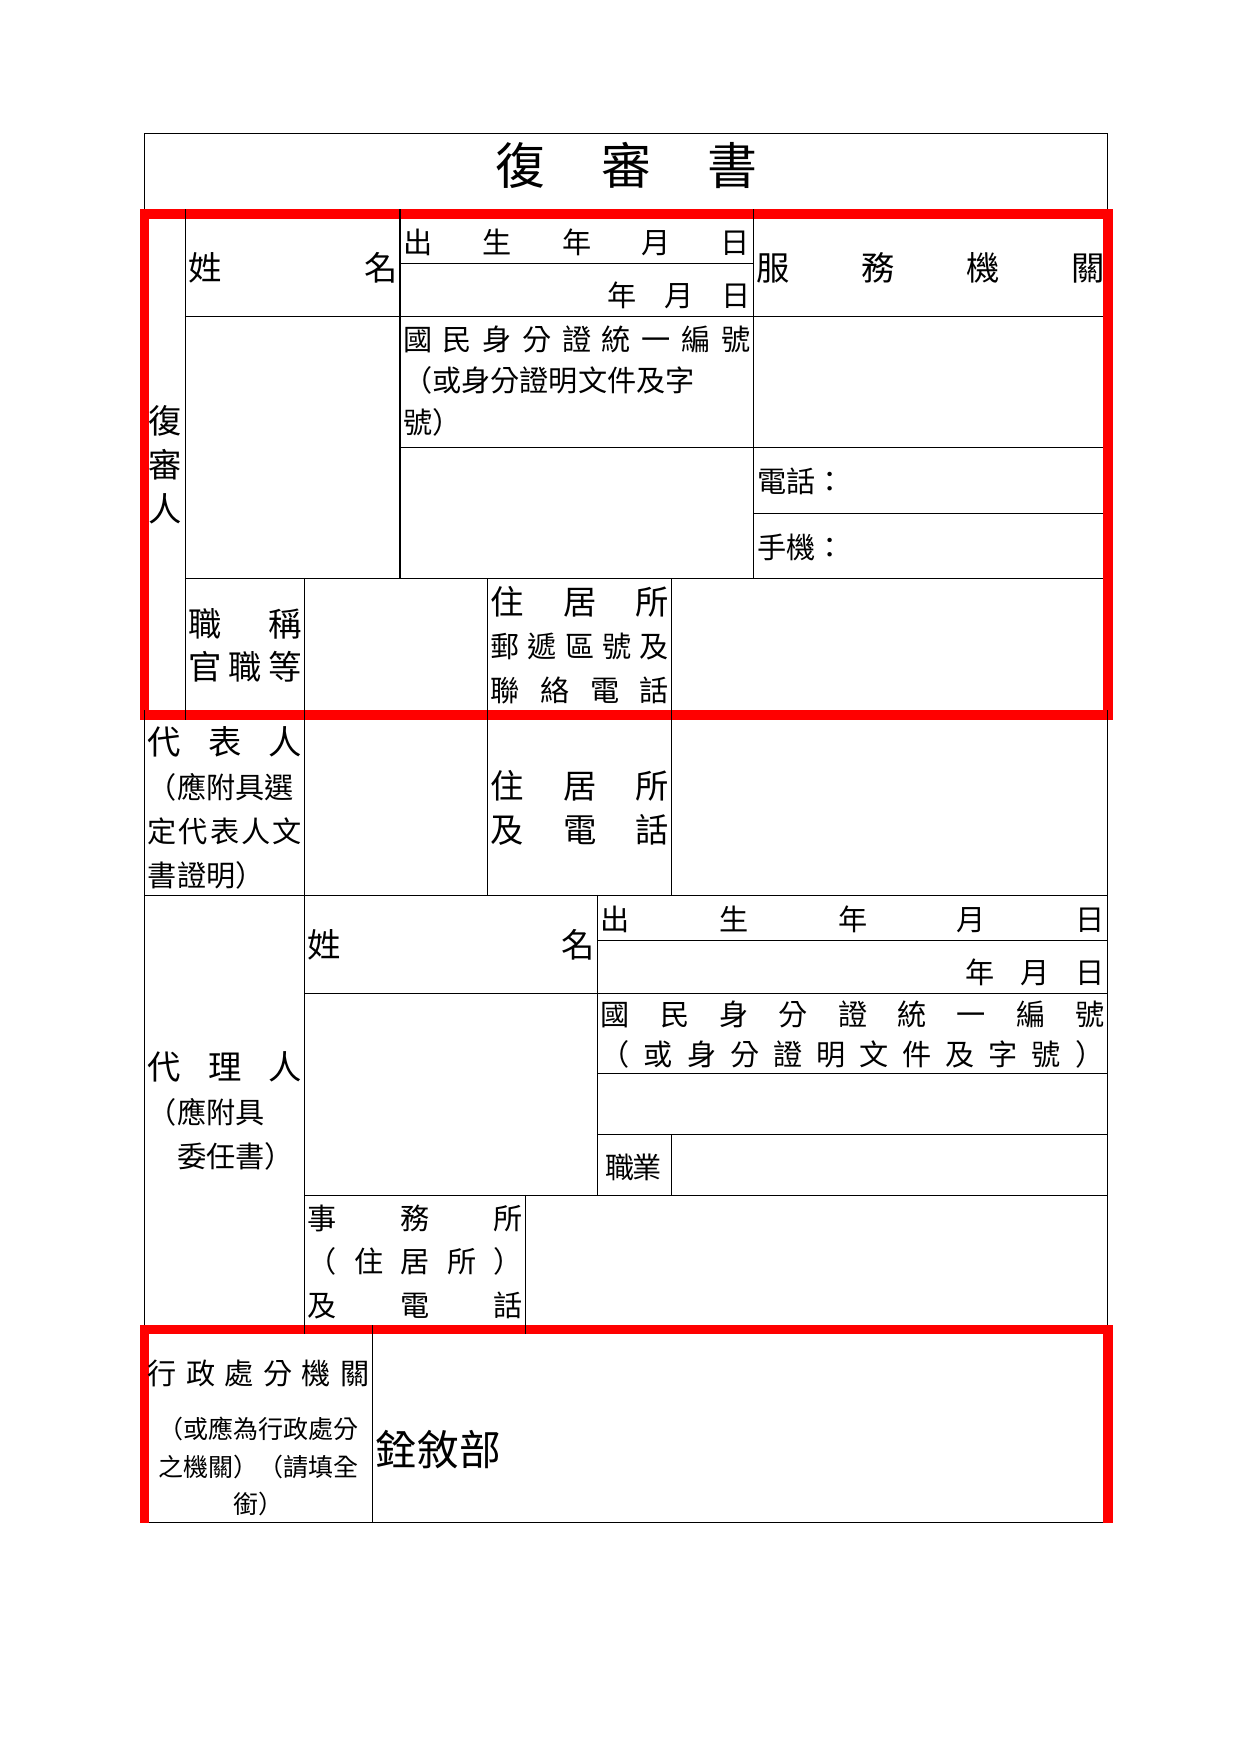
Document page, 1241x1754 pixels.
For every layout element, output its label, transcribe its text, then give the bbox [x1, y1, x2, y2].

table_header 復 審 書 [145, 134, 1107, 209]
table_cell 國民身分證統一編號 （或身分證明文件及字號） [598, 994, 1107, 1073]
table_cell 年月日 [401, 264, 753, 316]
table_cell 手機： [754, 514, 1103, 578]
table_cell 姓名 [186, 219, 399, 316]
table_cell 國民身分證統一編號 （或身分證明文件及字號） [401, 317, 753, 447]
table_cell 服務機關 [754, 219, 1103, 316]
table_cell [754, 317, 1103, 447]
table_cell [598, 1074, 1107, 1134]
table_cell 電話： [754, 448, 1103, 512]
table_cell [305, 579, 487, 710]
table_cell 住居所 及電話 [488, 720, 671, 895]
table_cell 姓名 [305, 896, 597, 993]
table_cell 事務所 （住居所） 及電話 [305, 1196, 525, 1325]
table_cell 行政處分機關 （或應為行政處分之機關）（請填全銜） [149, 1334, 372, 1522]
table_cell 代 理 人（應附具 委任書） [145, 896, 304, 1325]
table_cell 出生年月日 [401, 219, 753, 262]
table_cell 年月日 [598, 941, 1107, 993]
table_cell [526, 1196, 1107, 1325]
table_cell 職業 [598, 1135, 671, 1195]
table_cell [305, 994, 597, 1195]
table_cell 銓敘部 [373, 1334, 1103, 1522]
table_cell [305, 720, 487, 895]
table_cell 出生年月日 [598, 896, 1107, 939]
table_cell 住居所 郵遞區號及 聯絡電話 [488, 579, 671, 710]
table_cell 復審人 [149, 219, 185, 710]
table_cell 職稱 官職等 [186, 579, 304, 710]
table_cell [672, 579, 1103, 710]
table_cell [186, 317, 399, 578]
table_cell [401, 448, 753, 578]
table_cell 代表人 （應附具選 定代表人文書證明） [145, 720, 304, 895]
table_cell [672, 720, 1107, 895]
table_cell [672, 1135, 1107, 1195]
